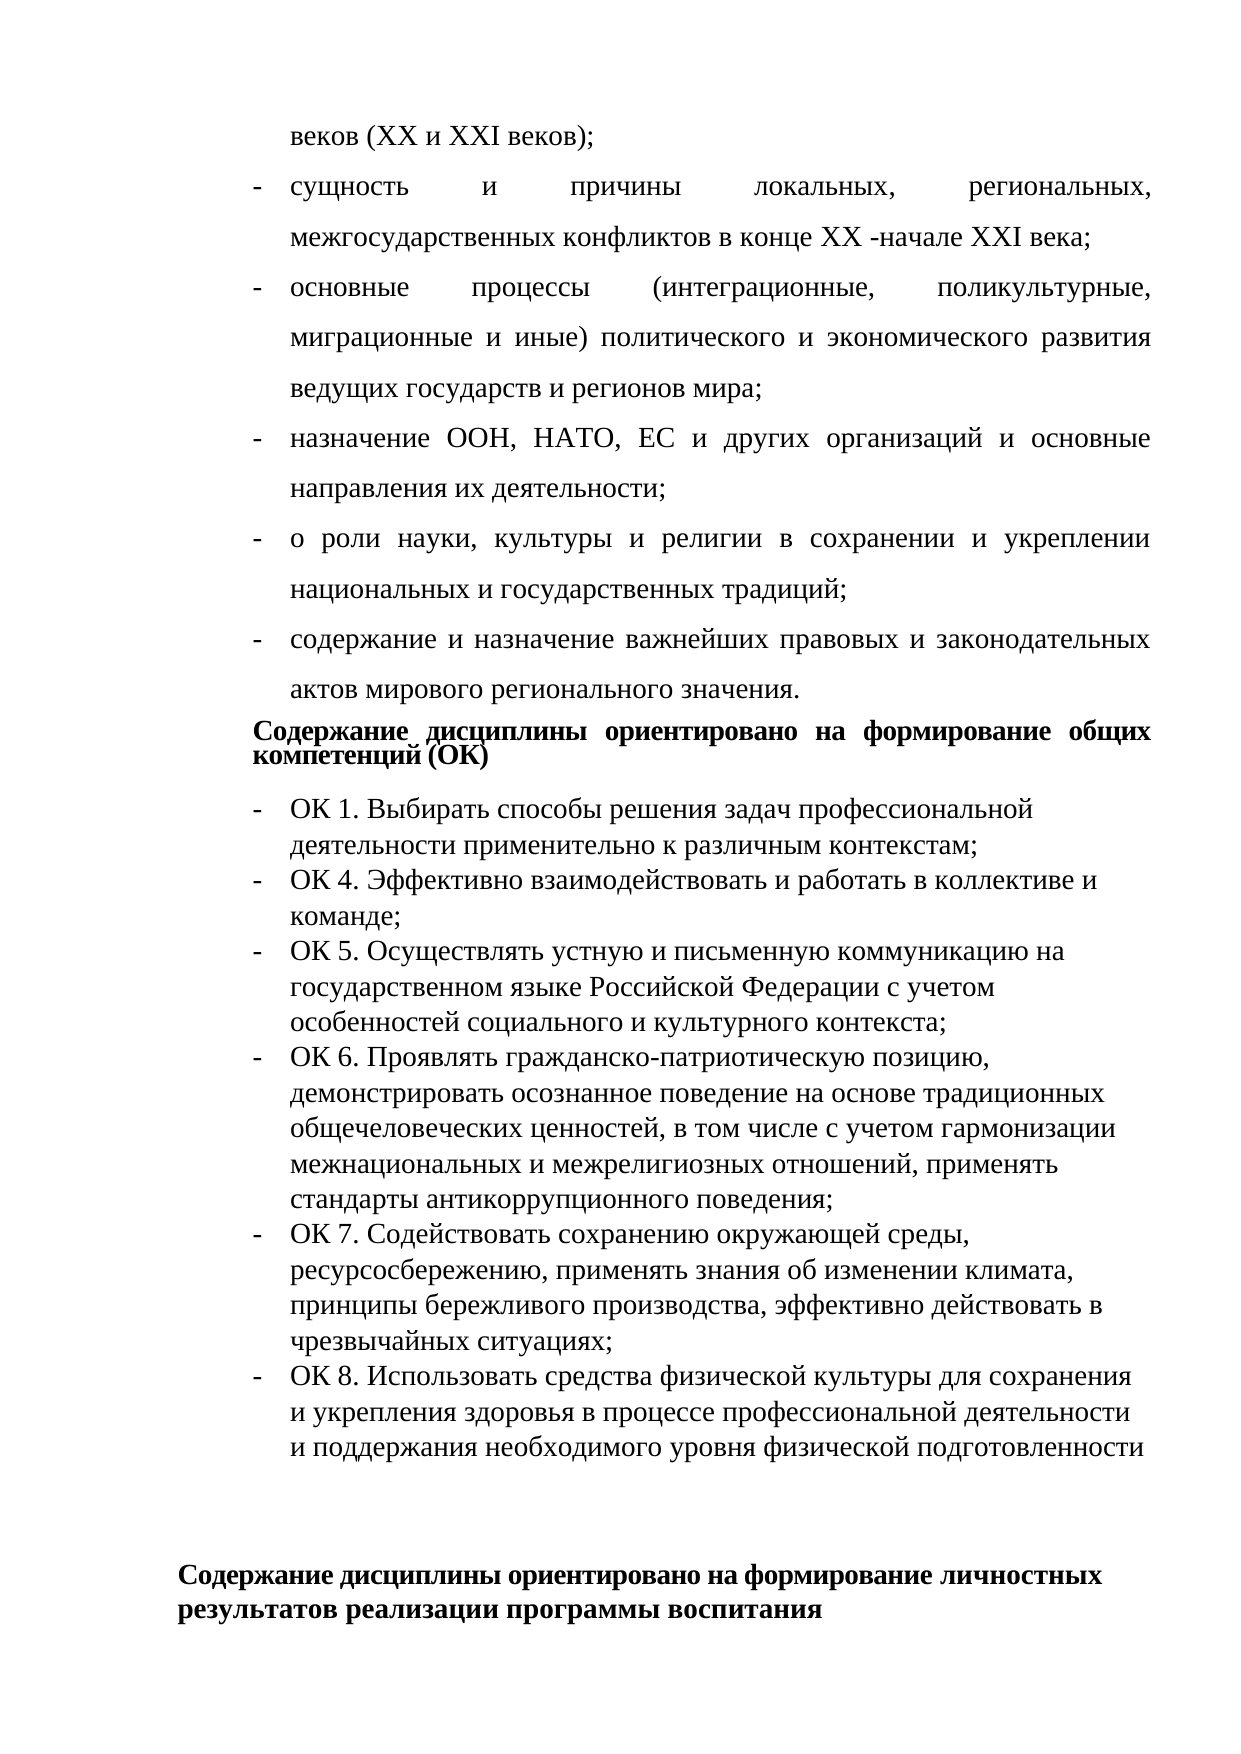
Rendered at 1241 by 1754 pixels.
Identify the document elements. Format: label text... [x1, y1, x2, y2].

list о роли науки, культуры и религии в сохранении и укреплении национальных и государственных традиций; [252, 521, 1152, 604]
list ОК 8. Использовать средства физической культуры для сохранения и укрепления здоровья в процессе профессиональной деятельности и поддержания необходимого уровня физической подготовленности [252, 1356, 1152, 1463]
list ОК 7. Содействовать сохранению окружающей среды, ресурсосбережению, применять знания об изменении климата, принципы бережливого производства, эффективно действовать в чрезвычайных ситуациях; [252, 1215, 1152, 1356]
list Содержание дисциплины ориентировано на формирование общих компетенций (ОК) [252, 722, 1152, 769]
list основные процессы (интеграционные, поликультурные, миграционные и иные) политического и экономического развития ведущих государств и регионов мира; [252, 269, 1152, 403]
text Содержание дисциплины ориентировано на формирование личностных результатов реализации программы воспитания [177, 1557, 1152, 1624]
list ОК 6. Проявлять гражданско-патриотическую позицию, демонстрировать осознанное поведение на основе традиционных общечеловеческих ценностей, в том числе с учетом гармонизации межнациональных и межрелигиозных отношений, применять стандарты антикоррупционного поведения; [252, 1038, 1152, 1215]
list ОК 1. Выбирать способы решения задач профессиональной деятельности применительно к различным контекстам; [252, 790, 1152, 861]
list ОК 4. Эффективно взаимодействовать и работать в коллективе и команде; [252, 861, 1152, 931]
list сущность и причины локальных, региональных, межгосударственных конфликтов в конце XX -начале XXI века; [252, 168, 1152, 252]
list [252, 118, 1152, 152]
list содержание и назначение важнейших правовых и законодательных актов мирового регионального значения. [252, 621, 1152, 705]
list назначение ООН, НАТО, ЕС и других организаций и основные направления их деятельности; [252, 420, 1152, 504]
list ОК 5. Осуществлять устную и письменную коммуникацию на государственном языке Российской Федерации с учетом особенностей социального и культурного контекста; [252, 931, 1152, 1038]
